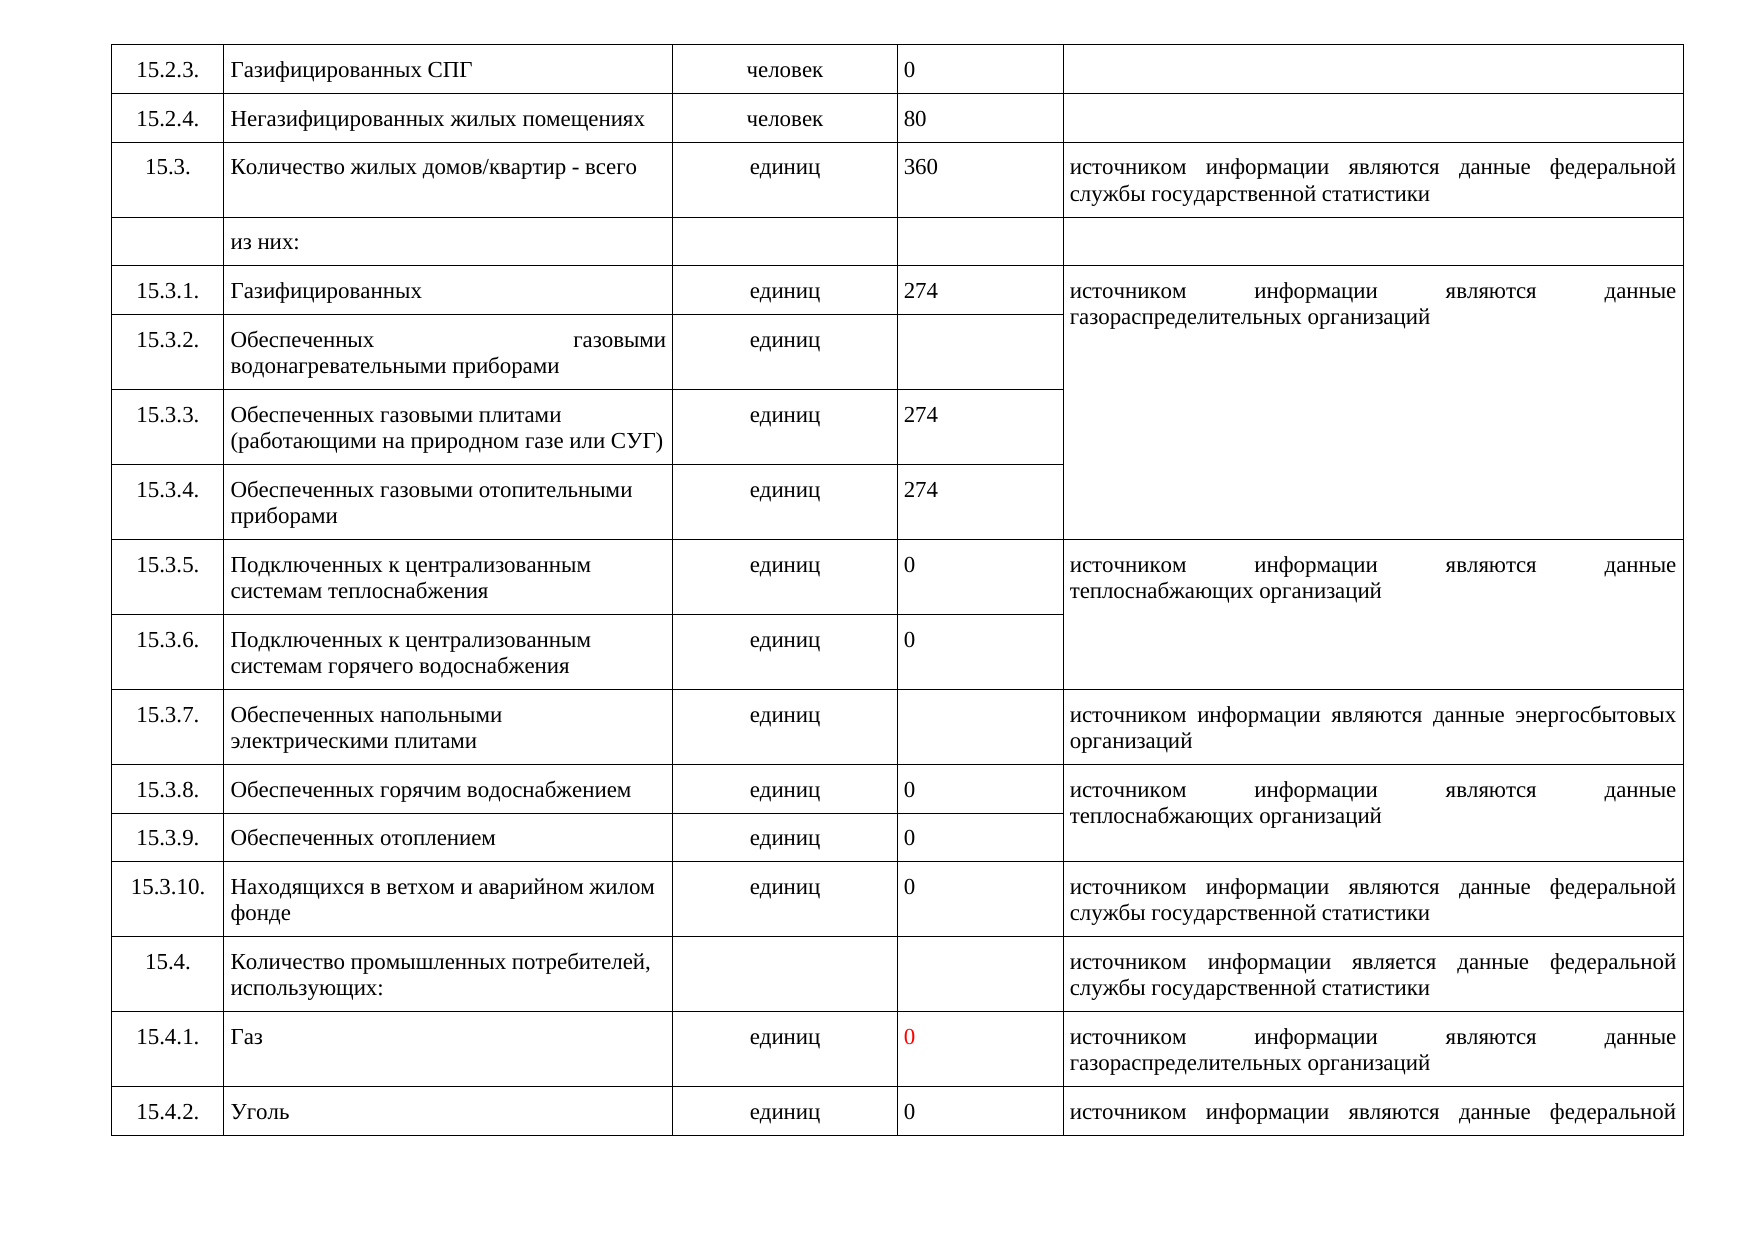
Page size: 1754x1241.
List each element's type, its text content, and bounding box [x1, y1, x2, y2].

table_cell Количество промышленных потребителей, использующих: [224, 937, 672, 1011]
table_cell Обеспеченных газовыми плитами (работающими на природном газе или СУГ) [224, 390, 672, 464]
table_cell 15.3.7. [112, 690, 223, 764]
table_cell человек [673, 45, 897, 93]
table_cell единиц [673, 765, 897, 813]
table_cell Газифицированных [224, 266, 672, 314]
table_cell единиц [673, 1087, 897, 1135]
table_cell 15.3.8. [112, 765, 223, 813]
table_cell [1064, 218, 1683, 265]
table_cell источником информации является данные федеральной службы государственной статистики [1064, 937, 1683, 1011]
table_cell единиц [673, 1012, 897, 1086]
table_cell 0 [898, 814, 1063, 861]
table_cell Подключенных к централизованным системам горячего водоснабжения [224, 615, 672, 689]
table_cell 15.3.6. [112, 615, 223, 689]
table_cell 274 [898, 390, 1063, 464]
table_cell [673, 937, 897, 1011]
table_cell Уголь [224, 1087, 672, 1135]
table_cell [1064, 1012, 1683, 1086]
table_cell 0 [898, 765, 1063, 813]
table_cell 15.4. [112, 937, 223, 1011]
table_cell 15.3.2. [112, 315, 223, 389]
table_cell 15.2.3. [112, 45, 223, 93]
table_cell Газифицированных СПГ [224, 45, 672, 93]
table_cell Обеспеченных газовыми отопительными приборами [224, 465, 672, 539]
table_cell 15.4.1. [112, 1012, 223, 1086]
table_cell единиц [673, 690, 897, 764]
table_cell Количество жилых домов/квартир - всего [224, 143, 672, 217]
table_cell 15.3.5. [112, 540, 223, 614]
table_cell 15.3.3. [112, 390, 223, 464]
table_cell 15.2.4. [112, 94, 223, 142]
table_cell Обеспеченных газовыми водонагревательными приборами [224, 315, 672, 389]
table_cell единиц [673, 814, 897, 861]
table_cell Обеспеченных горячим водоснабжением [224, 765, 672, 813]
table_cell 0 [898, 615, 1063, 689]
table_cell 0 [898, 540, 1063, 614]
table_cell источником информации являются данные теплоснабжающих организаций [1064, 540, 1683, 689]
table_cell единиц [673, 143, 897, 217]
table_cell единиц [673, 540, 897, 614]
table_cell источником информации являются данные федеральной службы государственной статистики [1064, 862, 1683, 936]
table_cell [898, 690, 1063, 764]
table_cell 15.3.10. [112, 862, 223, 936]
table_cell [1064, 1087, 1683, 1135]
table_cell Негазифицированных жилых помещениях [224, 94, 672, 142]
table_cell единиц [673, 465, 897, 539]
table_cell источником информации являются данные федеральной службы государственной статистики [1064, 143, 1683, 217]
table_cell источником информации являются данные газораспределительных организаций [1064, 266, 1683, 539]
table_cell [112, 218, 223, 265]
table_cell 360 [898, 143, 1063, 217]
table_cell 0 [898, 1012, 1063, 1086]
table_cell единиц [673, 266, 897, 314]
table_cell Подключенных к централизованным системам теплоснабжения [224, 540, 672, 614]
table_cell 0 [898, 45, 1063, 93]
table_cell 0 [898, 1087, 1063, 1135]
table_cell 80 [898, 94, 1063, 142]
table_cell 15.3.9. [112, 814, 223, 861]
table_cell источником информации являются данные теплоснабжающих организаций [1064, 765, 1683, 861]
table_cell 0 [898, 862, 1063, 936]
table_cell 15.4.2. [112, 1087, 223, 1135]
table_cell [898, 315, 1063, 389]
table_cell единиц [673, 390, 897, 464]
table_cell человек [673, 94, 897, 142]
table_cell из них: [224, 218, 672, 265]
table_cell источником информации являются данные энергосбытовых организаций [1064, 690, 1683, 764]
table_cell 15.3.4. [112, 465, 223, 539]
table_cell Обеспеченных отоплением [224, 814, 672, 861]
table_cell Обеспеченных напольными электрическими плитами [224, 690, 672, 764]
table_cell 15.3.1. [112, 266, 223, 314]
table_cell 274 [898, 266, 1063, 314]
table_cell 15.3. [112, 143, 223, 217]
table_cell единиц [673, 315, 897, 389]
table_cell [898, 937, 1063, 1011]
table_cell Газ [224, 1012, 672, 1086]
table_cell 274 [898, 465, 1063, 539]
table_cell [1064, 94, 1683, 142]
table_cell единиц [673, 615, 897, 689]
table_cell [898, 218, 1063, 265]
table_cell Находящихся в ветхом и аварийном жилом фонде [224, 862, 672, 936]
table_cell единиц [673, 862, 897, 936]
table_cell [673, 218, 897, 265]
